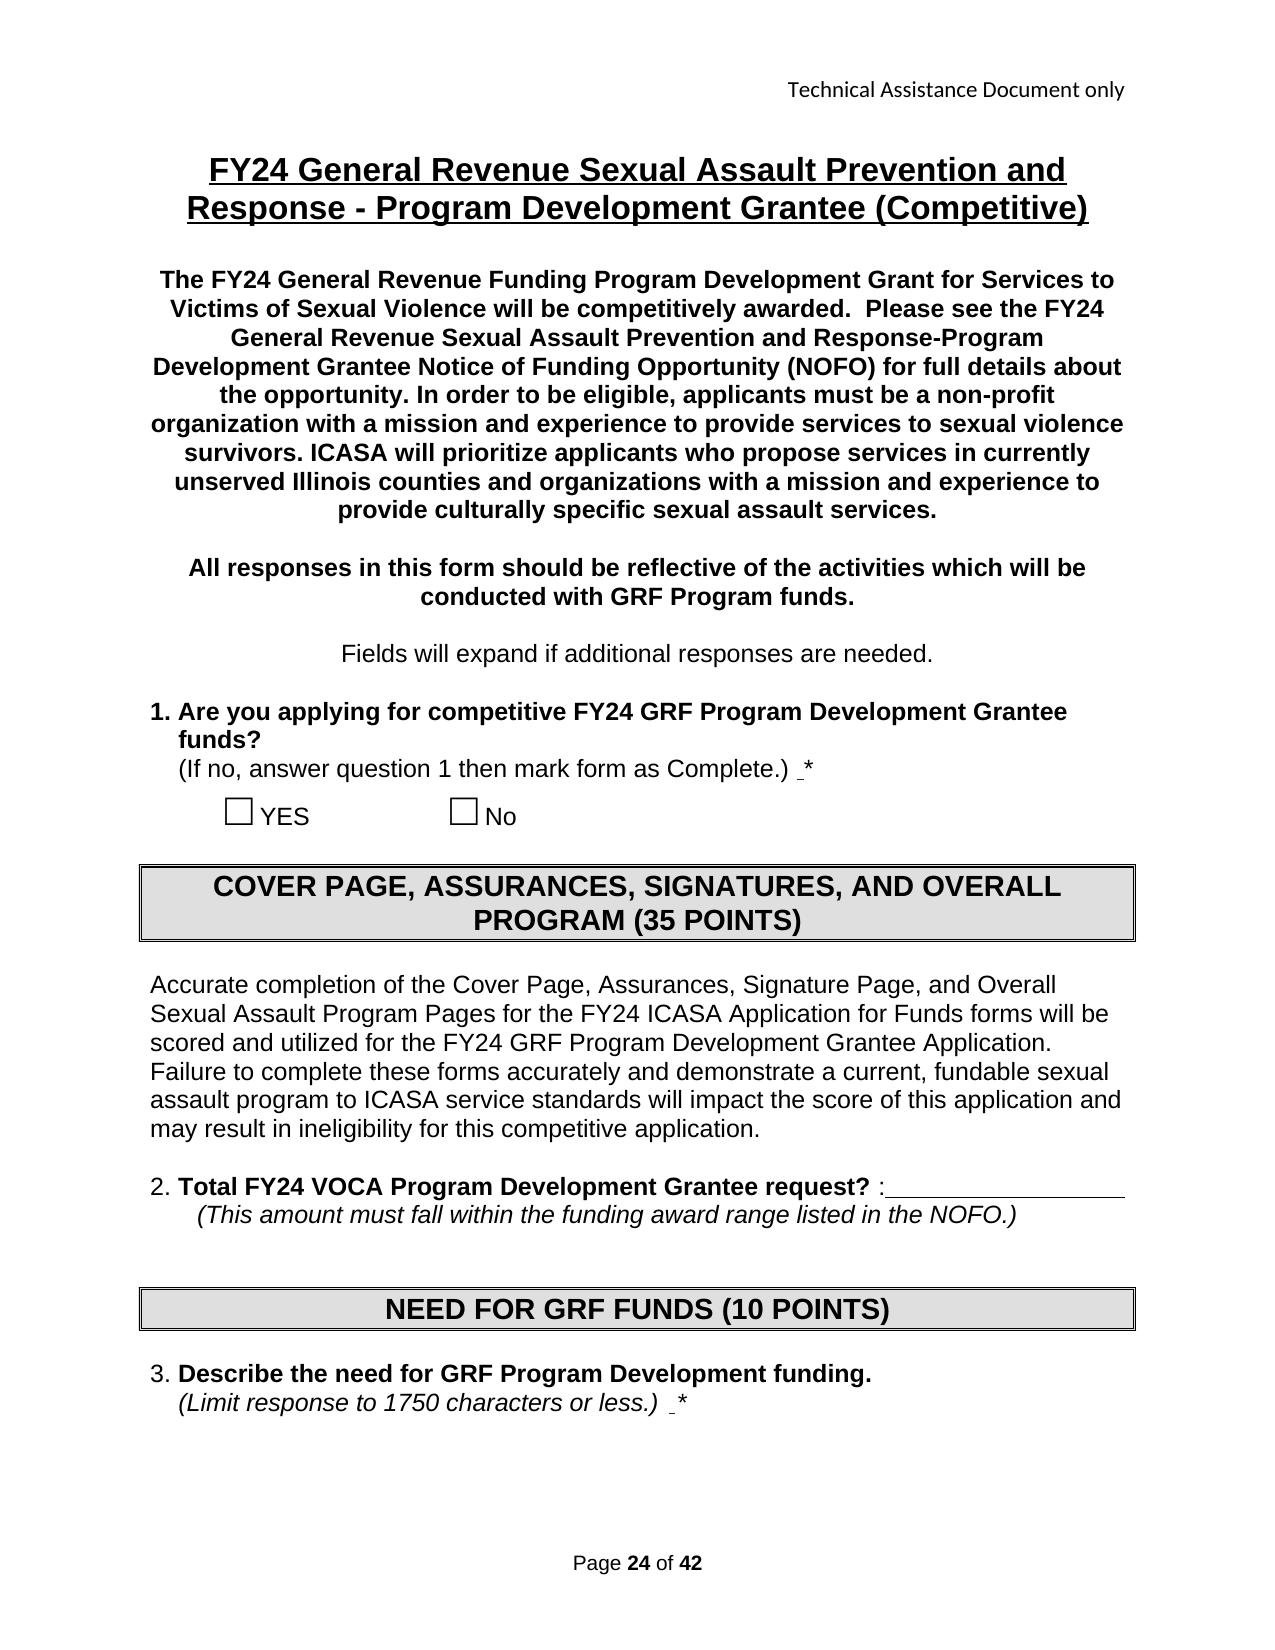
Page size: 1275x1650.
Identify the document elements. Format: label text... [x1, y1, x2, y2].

text Accurate completion of the Cover Page, Assurances, Signature Page, and Overall Sexual Assault Program Pages for the FY24 ICASA Application for Funds forms will be scored and utilized for the FY24 GRF Program Development Grantee Application. Failure to complete these forms accurately and demonstrate a current, fundable sexual assault program to ICASA service standards will impact the score of this application and may result in ineligibility for this competitive application. [150, 971, 1125, 1143]
text COVER PAGE, ASSURANCES, SIGNATURES, AND OVERALL PROGRAM (35 POINTS) [142, 868, 1133, 939]
text □ YES □ No [225, 783, 1125, 836]
text FY24 General Revenue Sexual Assault Prevention and Response - Program Development Grantee (Competitive) [150, 150, 1125, 227]
text 2. Total FY24 VOCA Program Development Grantee request? : (This amount must fall within the funding award range listed in the NOFO.) [150, 1172, 1125, 1229]
text Fields will expand if additional responses are needed. [150, 639, 1125, 668]
text All responses in this form should be reflective of the activities which will be conducted with GRF Program funds. [150, 553, 1125, 610]
text The FY24 General Revenue Funding Program Development Grant for Services to Victims of Sexual Violence will be competitively awarded. Please see the FY24 General Revenue Sexual Assault Prevention and Response-Program Development Grantee Notice of Funding Opportunity (NOFO) for full details about the opportunity. In order to be eligible, applicants must be a non-profit organization with a mission and experience to provide services to sexual violence survivors. ICASA will prioritize applicants who propose services in currently unserved Illinois counties and organizations with a mission and experience to provide culturally specific sexual assault services. [150, 265, 1125, 524]
text 3. Describe the need for GRF Program Development funding. (Limit response to 1750 characters or less.) * [150, 1359, 1125, 1417]
text 1. Are you applying for competitive FY24 GRF Program Development Grantee funds? (If no, answer question 1 then mark form as Complete.) * [150, 697, 1125, 783]
text NEED FOR GRF FUNDS (10 POINTS) [142, 1290, 1133, 1328]
